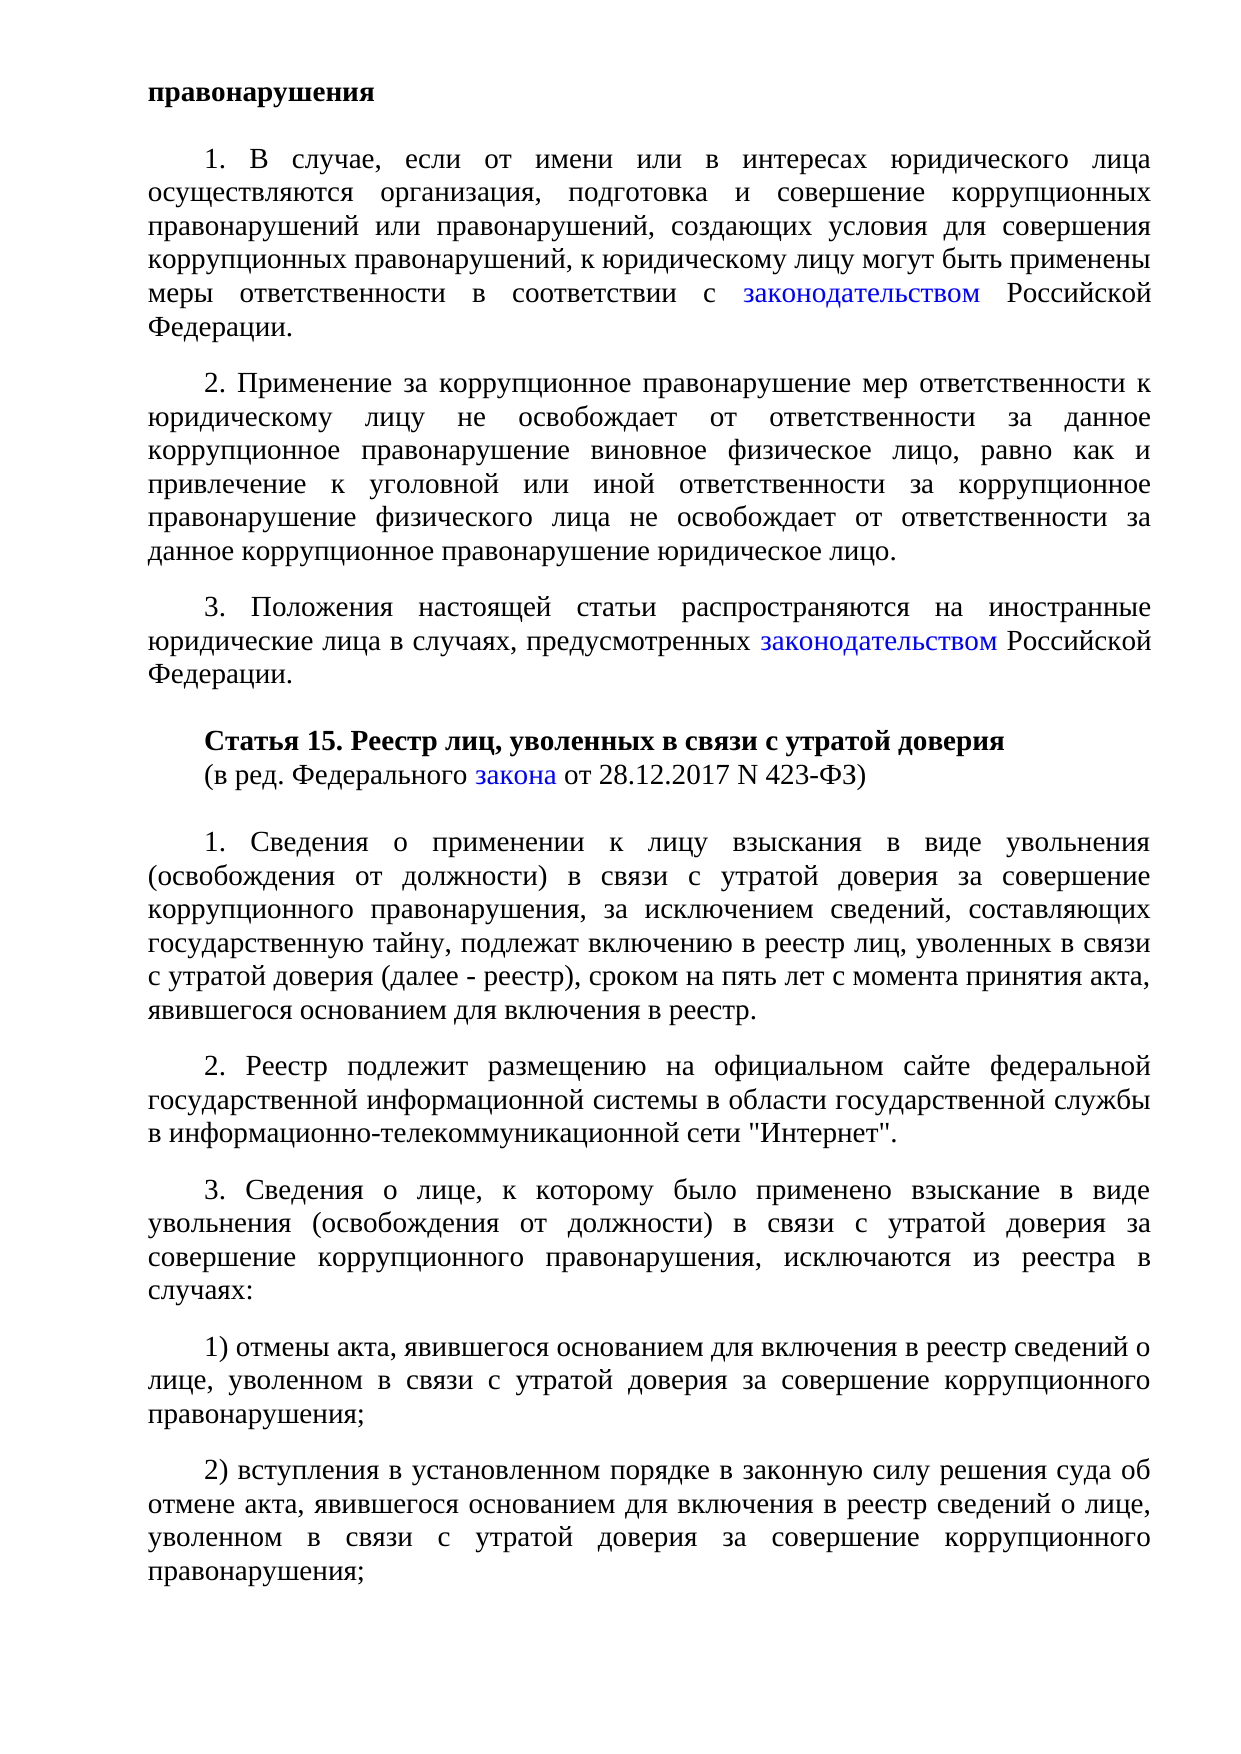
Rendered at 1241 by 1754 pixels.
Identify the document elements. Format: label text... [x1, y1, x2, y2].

text 1) отмены акта, явившегося основанием для включения в реестр сведений о лице, уволенном в связи с утратой доверия за совершение коррупционного правонарушения; [148, 1329, 1152, 1429]
text 3. Положения настоящей статьи распространяются на иностранные юридические лица в случаях, предусмотренных законодательством Российской Федерации. [148, 589, 1152, 690]
text 2) вступления в установленном порядке в законную силу решения суда об отмене акта, явившегося основанием для включения в реестр сведений о лице, уволенном в связи с утратой доверия за совершение коррупционного правонарушения; [148, 1452, 1152, 1587]
title Статья 15. Реестр лиц, уволенных в связи с утратой доверия [148, 723, 1152, 757]
text 3. Сведения о лице, к которому было применено взыскание в виде увольнения (освобождения от должности) в связи с утратой доверия за совершение коррупционного правонарушения, исключаются из реестра в случаях: [148, 1172, 1152, 1306]
text (в ред. Федерального закона от 28.12.2017 N 423-ФЗ) [148, 757, 1152, 791]
text 1. Сведения о применении к лицу взыскания в виде увольнения (освобождения от должности) в связи с утратой доверия за совершение коррупционного правонарушения, за исключением сведений, составляющих государственную тайну, подлежат включению в реестр лиц, уволенных в связи с утратой доверия (далее - реестр), сроком на пять лет с момента принятия акта, явившегося основанием для включения в реестр. [148, 824, 1152, 1025]
text 1. В случае, если от имени или в интересах юридического лица осуществляются организация, подготовка и совершение коррупционных правонарушений или правонарушений, создающих условия для совершения коррупционных правонарушений, к юридическому лицу могут быть применены меры ответственности в соответствии с законодательством Российской Федерации. [148, 141, 1152, 342]
text 2. Реестр подлежит размещению на официальном сайте федеральной государственной информационной системы в области государственной службы в информационно-телекоммуникационной сети "Интернет". [148, 1048, 1152, 1149]
text 2. Применение за коррупционное правонарушение мер ответственности к юридическому лицу не освобождает от ответственности за данное коррупционное правонарушение виновное физическое лицо, равно как и привлечение к уголовной или иной ответственности за коррупционное правонарушение физического лица не освобождает от ответственности за данное коррупционное правонарушение юридическое лицо. [148, 365, 1152, 566]
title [148, 74, 1152, 107]
